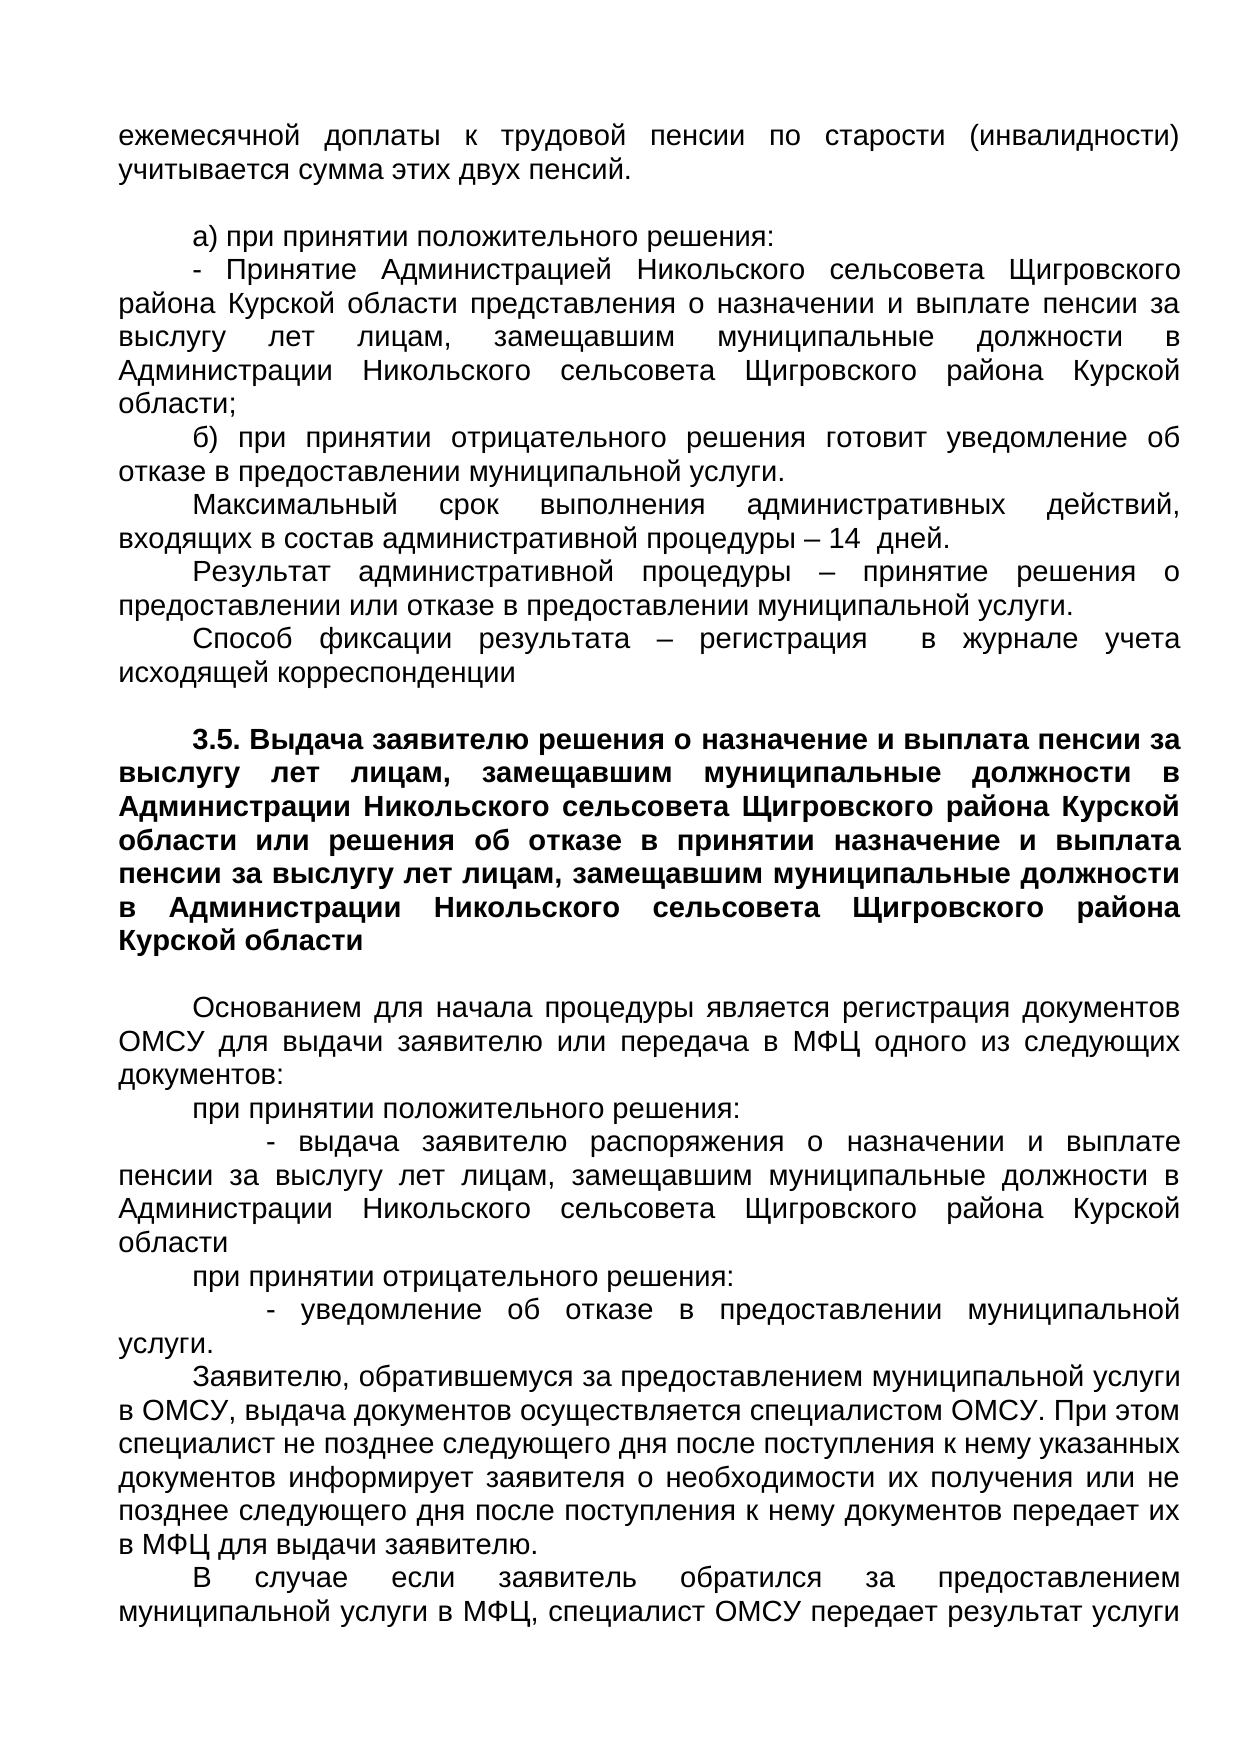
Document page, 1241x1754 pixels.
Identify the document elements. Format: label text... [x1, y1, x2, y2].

text Способ фиксации результата – регистрация в журнале учета исходящей корреспонденции [118, 621, 1181, 688]
text Максимальный срок выполнения административных действий, входящих в состав административной процедуры – 14 дней. [118, 487, 1181, 554]
text а) при принятии положительного решения: [118, 219, 1181, 252]
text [118, 1560, 1181, 1627]
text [118, 118, 1181, 185]
text Заявителю, обратившемуся за предоставлением муниципальной услуги в ОМСУ, выдача документов осуществляется специалистом ОМСУ. При этом специалист не позднее следующего дня после поступления к нему указанных документов информирует заявителя о необходимости их получения или не позднее следующего дня после поступления к нему документов передает их в МФЦ для выдачи заявителю. [118, 1359, 1181, 1560]
text б) при принятии отрицательного решения готовит уведомление об отказе в предоставлении муниципальной услуги. [118, 420, 1181, 487]
text 3.5. Выдача заявителю решения о назначение и выплата пенсии за выслугу лет лицам, замещавшим муниципальные должности в Администрации Никольского сельсовета Щигровского района Курской области или решения об отказе в принятии назначение и выплата пенсии за выслугу лет лицам, замещавшим муниципальные должности в Администрации Никольского сельсовета Щигровского района Курской области [118, 722, 1181, 957]
text при принятии отрицательного решения: [118, 1258, 1181, 1292]
text - уведомление об отказе в предоставлении муниципальной услуги. [118, 1292, 1181, 1359]
text - Принятие Администрацией Никольского сельсовета Щигровского района Курской области представления о назначении и выплате пенсии за выслугу лет лицам, замещавшим муниципальные должности в Администрации Никольского сельсовета Щигровского района Курской области; [118, 252, 1181, 420]
text Основанием для начала процедуры является регистрация документов ОМСУ для выдачи заявителю или передача в МФЦ одного из следующих документов: [118, 990, 1181, 1091]
text - выдача заявителю распоряжения о назначении и выплате пенсии за выслугу лет лицам, замещавшим муниципальные должности в Администрации Никольского сельсовета Щигровского района Курской области [118, 1124, 1181, 1258]
text Результат административной процедуры – принятие решения о предоставлении или отказе в предоставлении муниципальной услуги. [118, 554, 1181, 621]
text при принятии положительного решения: [118, 1091, 1181, 1124]
